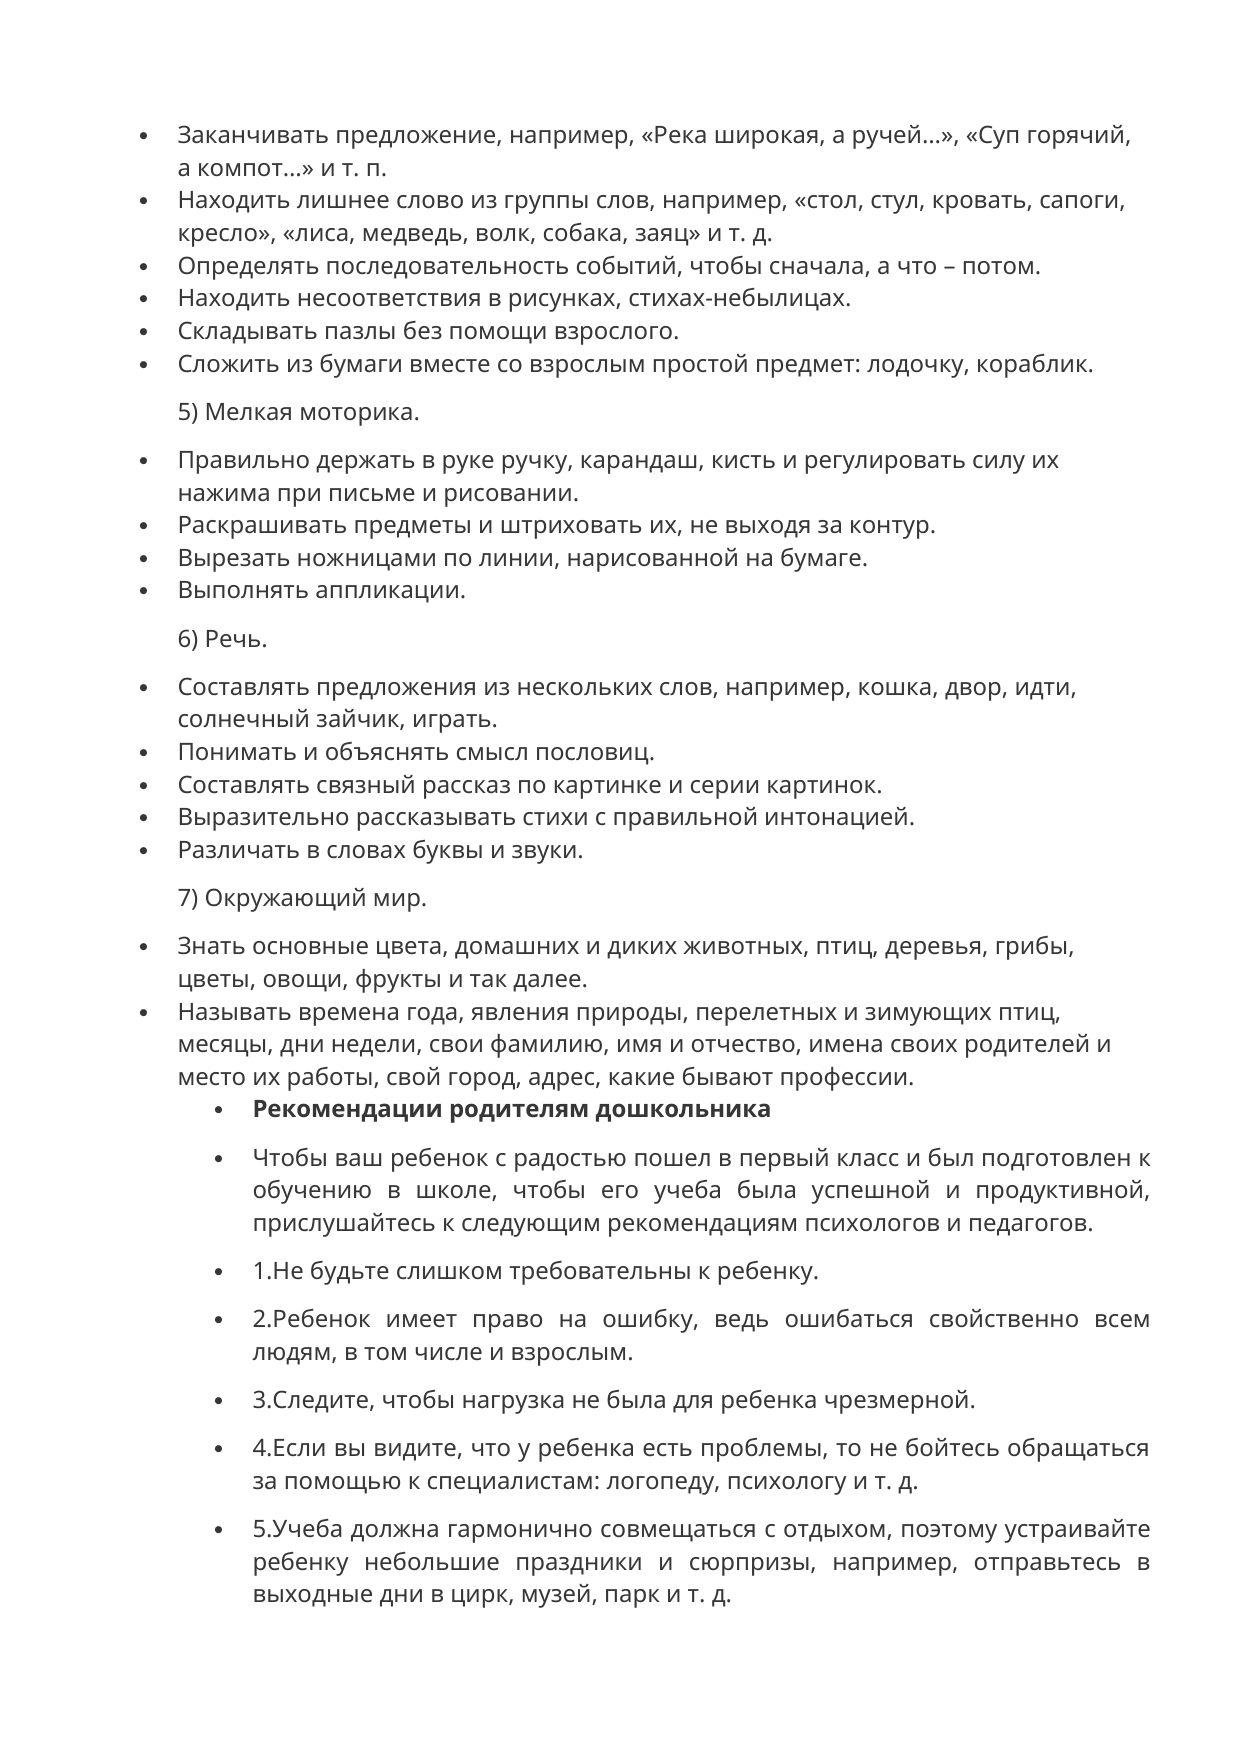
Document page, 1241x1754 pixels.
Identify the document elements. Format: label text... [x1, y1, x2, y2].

list Правильно держать в руке ручку, карандаш, кисть и регулировать силу их нажима при письме и рисовании. [140, 443, 1152, 508]
text 5) Мелкая моторика. [177, 394, 1152, 427]
list Составлять связный рассказ по картинке и серии картинок. [140, 767, 1152, 800]
list Находить несоответствия в рисунках, стихах-небылицах. [140, 281, 1152, 314]
list Раскрашивать предметы и штриховать их, не выходя за контур. [140, 508, 1152, 541]
list Называть времена года, явления природы, перелетных и зимующих птиц, месяцы, дни недели, свои фамилию, имя и отчество, имена своих родителей и место их работы, свой город, адрес, какие бывают профессии. [140, 994, 1152, 1092]
list Знать основные цвета, домашних и диких животных, птиц, деревья, грибы, цветы, овощи, фрукты и так далее. [140, 929, 1152, 994]
list Выполнять аппликации. [140, 573, 1152, 606]
list Складывать пазлы без помощи взрослого. [140, 314, 1152, 346]
list Определять последовательность событий, чтобы сначала, а что – потом. [140, 248, 1152, 281]
list Находить лишнее слово из группы слов, например, «стол, стул, кровать, сапоги, кресло», «лиса, медведь, волк, собака, заяц» и т. д. [140, 183, 1152, 248]
list Чтобы ваш ребенок с радостью пошел в первый класс и был подготовлен к обучению в школе, чтобы его учеба была успешной и продуктивной, прислушайтесь к следующим рекомендациям психологов и педагогов. [215, 1140, 1152, 1238]
list Вырезать ножницами по линии, нарисованной на бумаге. [140, 541, 1152, 573]
text 7) Окружающий мир. [177, 881, 1152, 913]
list 1.Не будьте слишком требовательны к ребенку. [215, 1254, 1152, 1286]
list Заканчивать предложение, например, «Река широкая, а ручей…», «Суп горячий, а компот…» и т. п. [140, 118, 1152, 183]
list 4.Если вы видите, что у ребенка есть проблемы, то не бойтесь обращаться за помощью к специалистам: логопеду, психологу и т. д. [215, 1431, 1152, 1496]
list 5.Учеба должна гармонично совмещаться с отдыхом, поэтому устраивайте ребенку небольшие праздники и сюрпризы, например, отправьтесь в выходные дни в цирк, музей, парк и т. д. [215, 1512, 1152, 1610]
list 2.Ребенок имеет право на ошибку, ведь ошибаться свойственно всем людям, в том числе и взрослым. [215, 1302, 1152, 1367]
list Понимать и объяснять смысл пословиц. [140, 735, 1152, 767]
list Рекомендации родителям дошкольника [215, 1092, 1152, 1125]
list Различать в словах буквы и звуки. [140, 833, 1152, 865]
list Сложить из бумаги вместе со взрослым простой предмет: лодочку, кораблик. [140, 346, 1152, 379]
text 6) Речь. [177, 621, 1152, 654]
list Выразительно рассказывать стихи с правильной интонацией. [140, 800, 1152, 833]
list Составлять предложения из нескольких слов, например, кошка, двор, идти, солнечный зайчик, играть. [140, 670, 1152, 735]
list 3.Следите, чтобы нагрузка не была для ребенка чрезмерной. [215, 1383, 1152, 1416]
